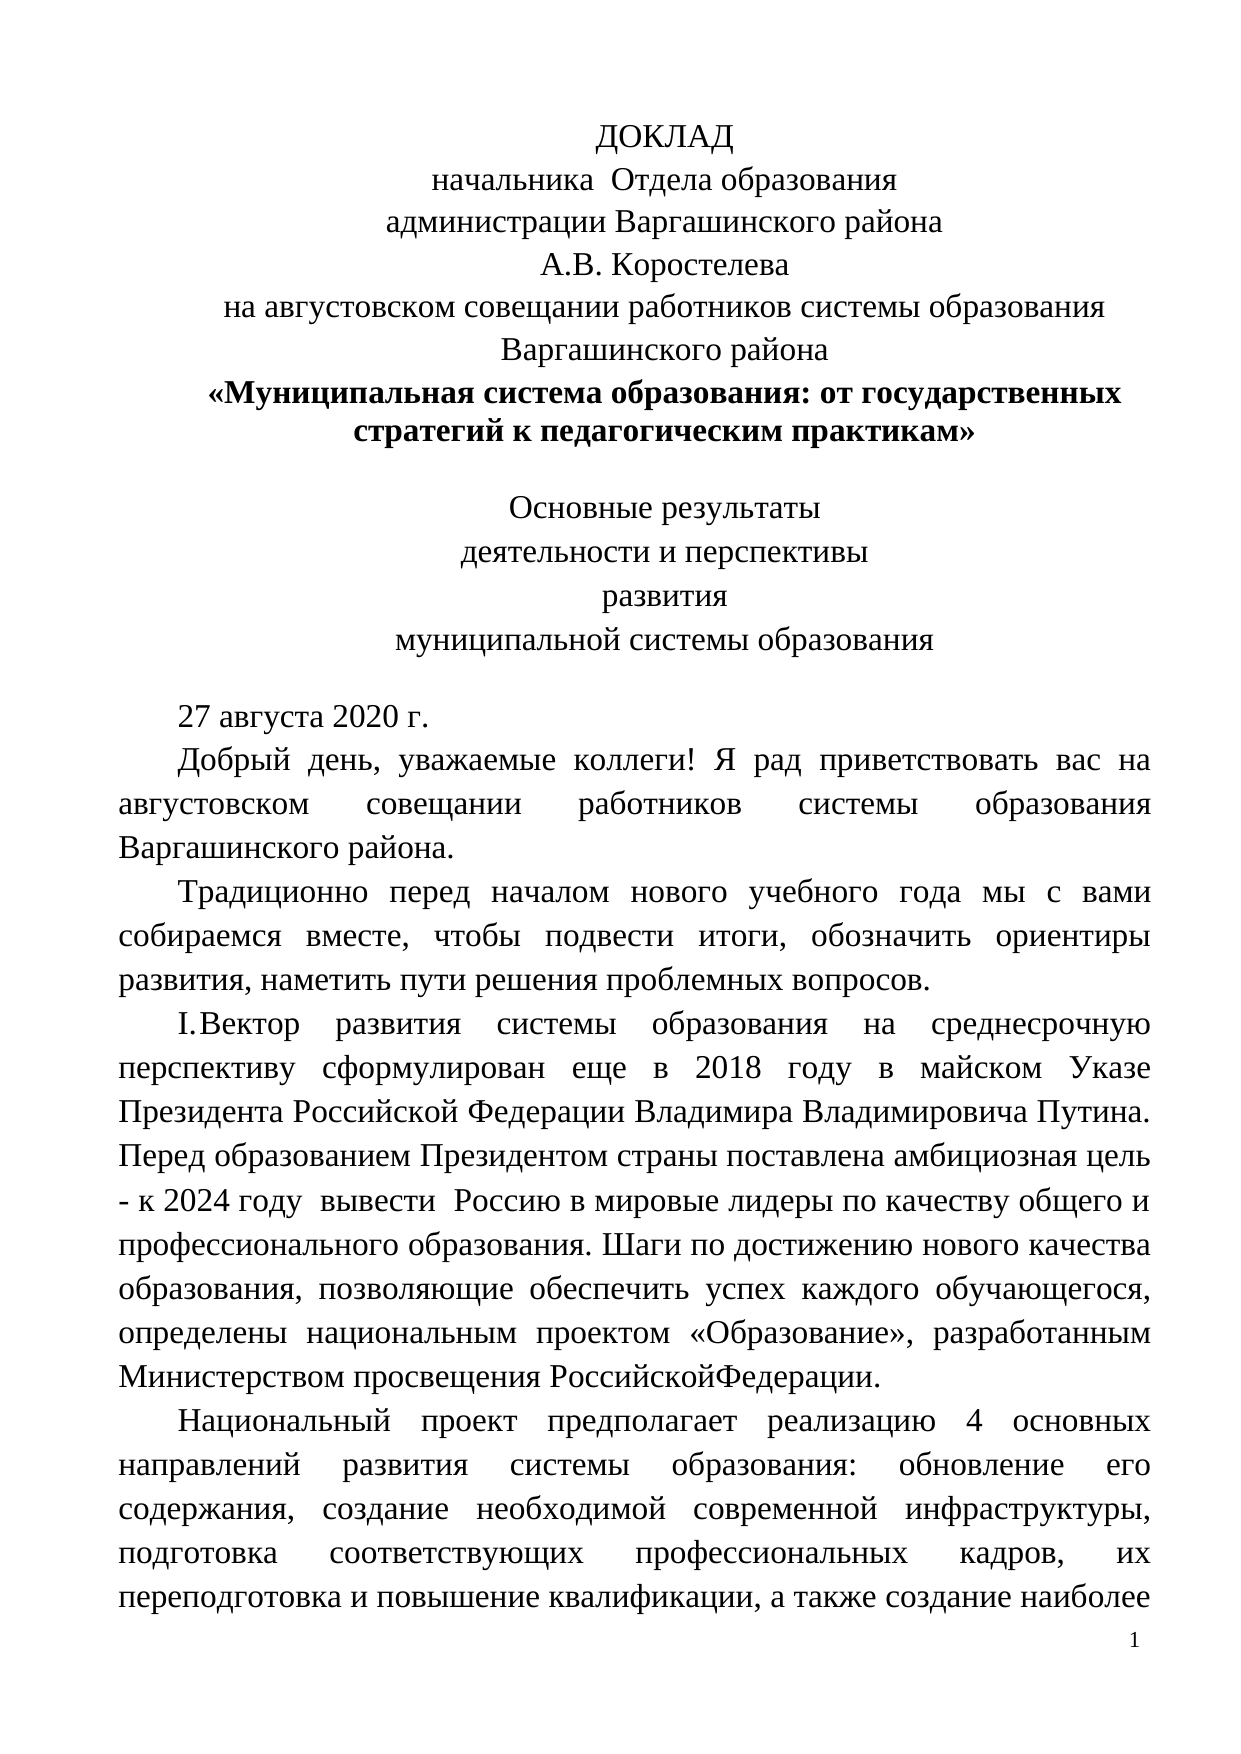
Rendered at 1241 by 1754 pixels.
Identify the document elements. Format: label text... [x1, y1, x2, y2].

text «Муниципальная система образования: от государственных стратегий к педагогическим практикам» [207, 372, 1122, 449]
text муниципальной системы образования [207, 619, 1122, 658]
text Варгашинского района [207, 329, 1122, 368]
text ДОКЛАД [207, 116, 1122, 154]
text Добрый день, уважаемые коллеги! Я рад приветствовать вас на августовском совещании работников системы образования Варгашинского района. [118, 739, 1152, 866]
text начальника Отдела образования [207, 159, 1122, 197]
text на августовском совещании работников системы образования [207, 287, 1122, 325]
text администрации Варгашинского района [207, 201, 1122, 240]
text Основные результаты деятельности и перспективы развития [458, 487, 871, 614]
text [118, 1400, 1152, 1615]
text А.В. Коростелева [207, 244, 1122, 282]
text Традиционно перед началом нового учебного года мы с вами собираемся вместе, чтобы подвести итоги, обозначить ориентиры развития, наметить пути решения проблемных вопросов. [118, 871, 1152, 998]
text 27 августа 2020 г. [177, 696, 1176, 735]
list Вектор развития системы образования на среднесрочную перспективу сформулирован еще в 2018 году в майском Указе Президента Российской Федерации Владимира Владимировича Путина. Перед образованием Президентом страны поставлена амбициозная цель - к 2024 году вывести Россию в мировые лидеры по качеству общего и профессионального образования. Шаги по достижению нового качества образования, позволяющие обеспечить успех каждого обучающегося, определены национальным проектом «Образование», разработанным Министерством просвещения РоссийскойФедерации. [118, 1003, 1152, 1394]
